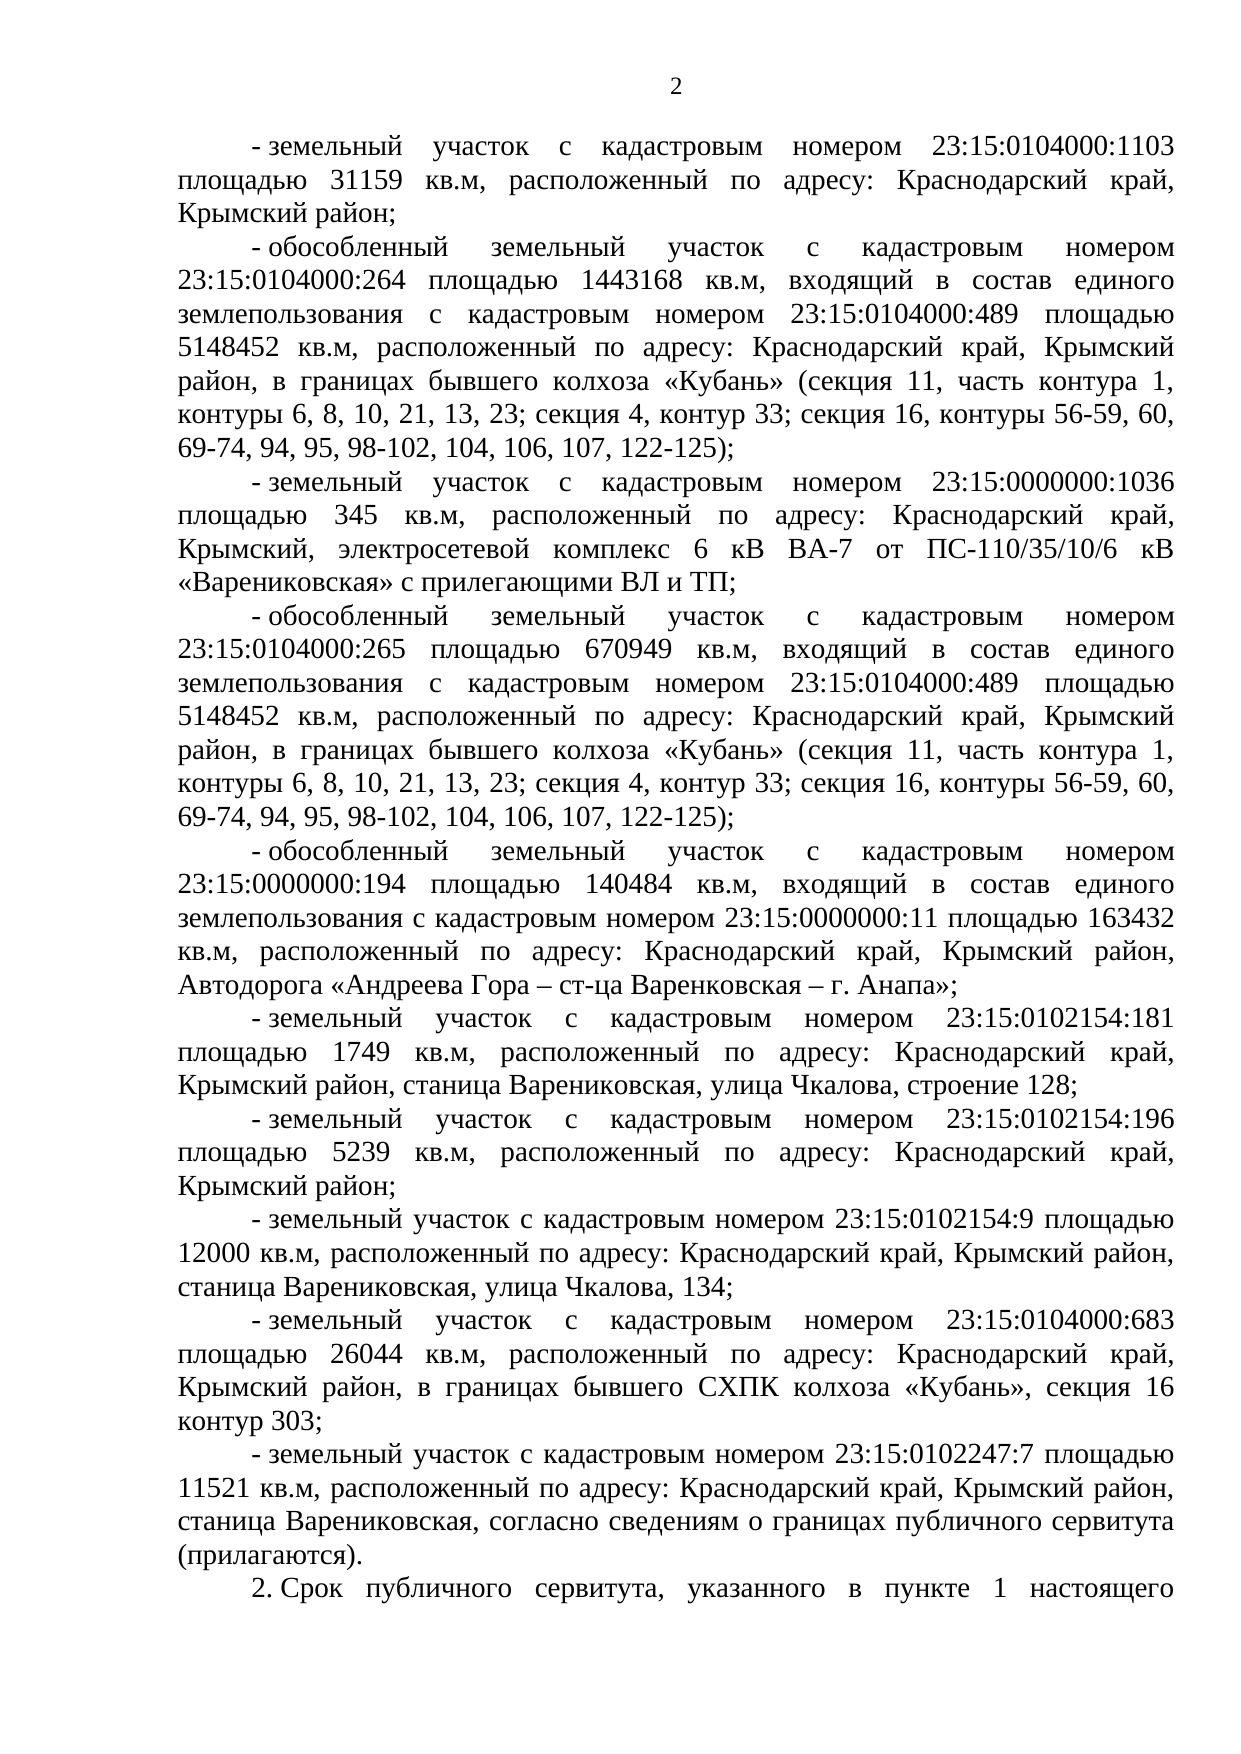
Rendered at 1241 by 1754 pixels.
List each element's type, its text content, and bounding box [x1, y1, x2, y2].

text - земельный участок с кадастровым номером 23:15:0104000:683 площадью 26044 кв.м, расположенный по адресу: Краснодарский край, Крымский район, в границах бывшего СХПК колхоза «Кубань», секция 16 контур 303; [177, 1302, 1175, 1436]
text - обособленный земельный участок с кадастровым номером 23:15:0000000:194 площадью 140484 кв.м, входящий в состав единого землепользования с кадастровым номером 23:15:0000000:11 площадью 163432 кв.м, расположенный по адресу: Краснодарский край, Крымский район, Автодорога «Андреева Гора – ст-ца Варенковская – г. Анапа»; [177, 833, 1175, 1000]
text - земельный участок с кадастровым номером 23:15:0102154:9 площадью 12000 кв.м, расположенный по адресу: Краснодарский край, Крымский район, станица Варениковская, улица Чкалова, 134; [177, 1202, 1175, 1302]
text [177, 1571, 1175, 1604]
text - обособленный земельный участок с кадастровым номером 23:15:0104000:264 площадью 1443168 кв.м, входящий в состав единого землепользования с кадастровым номером 23:15:0104000:489 площадью 5148452 кв.м, расположенный по адресу: Краснодарский край, Крымский район, в границах бывшего колхоза «Кубань» (секция 11, часть контура 1, контуры 6, 8, 10, 21, 13, 23; секция 4, контур 33; секция 16, контуры 56-59, 60, 69-74, 94, 95, 98-102, 104, 106, 107, 122-125); [177, 229, 1175, 464]
text - земельный участок с кадастровым номером 23:15:0000000:1036 площадью 345 кв.м, расположенный по адресу: Краснодарский край, Крымский, электросетевой комплекс 6 кВ ВА-7 от ПС-110/35/10/6 кВ «Варениковская» с прилегающими ВЛ и ТП; [177, 464, 1175, 598]
text - земельный участок с кадастровым номером 23:15:0102154:181 площадью 1749 кв.м, расположенный по адресу: Краснодарский край, Крымский район, станица Варениковская, улица Чкалова, строение 128; [177, 1000, 1175, 1101]
text - обособленный земельный участок с кадастровым номером 23:15:0104000:265 площадью 670949 кв.м, входящий в состав единого землепользования с кадастровым номером 23:15:0104000:489 площадью 5148452 кв.м, расположенный по адресу: Краснодарский край, Крымский район, в границах бывшего колхоза «Кубань» (секция 11, часть контура 1, контуры 6, 8, 10, 21, 13, 23; секция 4, контур 33; секция 16, контуры 56-59, 60, 69-74, 94, 95, 98-102, 104, 106, 107, 122-125); [177, 598, 1175, 833]
text - земельный участок с кадастровым номером 23:15:0102247:7 площадью 11521 кв.м, расположенный по адресу: Краснодарский край, Крымский район, станица Варениковская, согласно сведениям о границах публичного сервитута (прилагаются). [177, 1436, 1175, 1571]
text - земельный участок с кадастровым номером 23:15:0102154:196 площадью 5239 кв.м, расположенный по адресу: Краснодарский край, Крымский район; [177, 1101, 1175, 1202]
text - земельный участок с кадастровым номером 23:15:0104000:1103 площадью 31159 кв.м, расположенный по адресу: Краснодарский край, Крымский район; [177, 128, 1175, 229]
